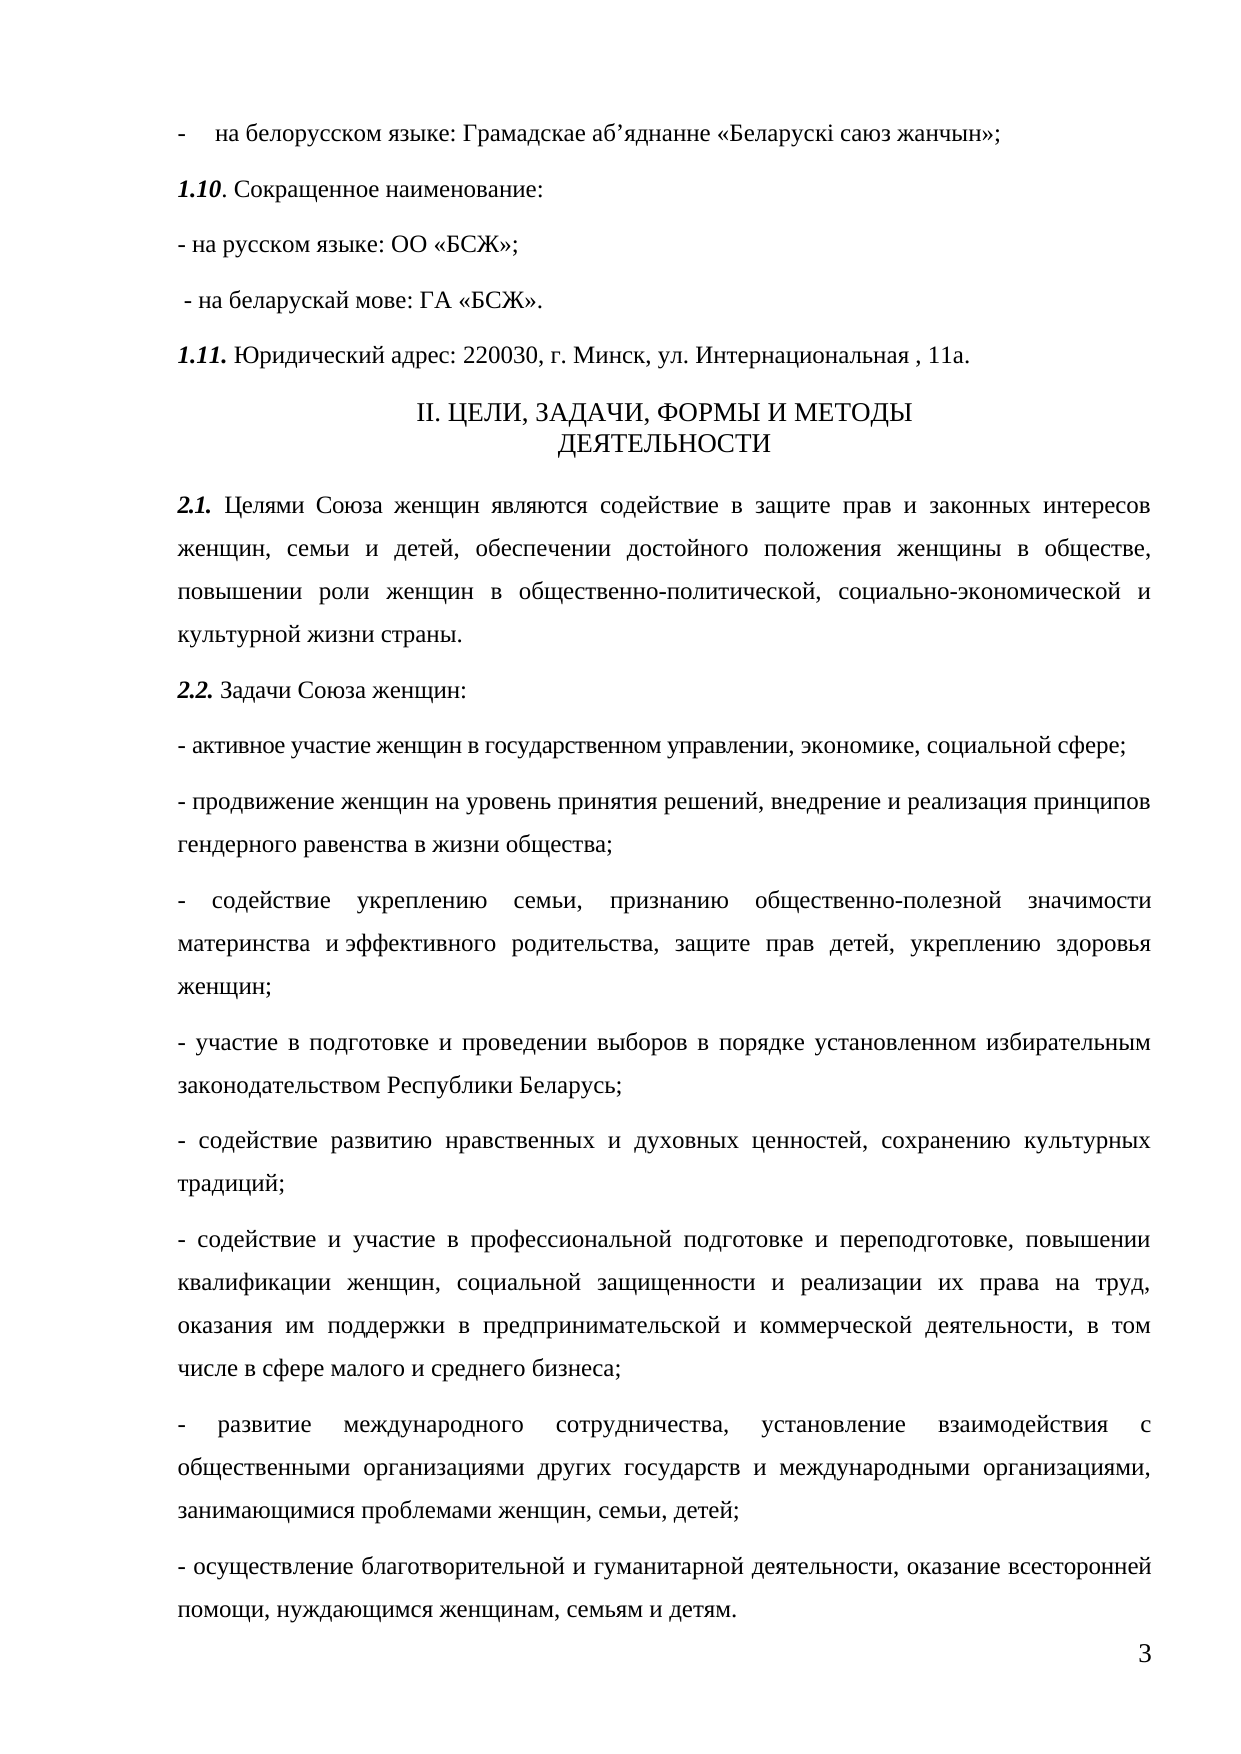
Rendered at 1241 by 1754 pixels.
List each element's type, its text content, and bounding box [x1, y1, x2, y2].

text 1.10. Сокращенное наименование: [177, 174, 1152, 202]
text - содействие укреплению семьи, признанию общественно-полезной значимости материнства и эффективного родительства, защите прав детей, укреплению здоровья женщин; [177, 885, 1152, 1000]
text II. ЦЕЛИ, ЗАДАЧИ, ФОРМЫ И МЕТОДЫ ДЕЯТЕЛЬНОСТИ [177, 396, 1152, 458]
list на белорусском языке: Грамадскае аб’яднанне «Беларускі саюз жанчын»; [177, 118, 1152, 147]
text - активное участие женщин в государственном управлении, экономике, социальной сфере; [177, 730, 1152, 759]
text - участие в подготовке и проведении выборов в порядке установленном избирательным законодательством Республики Беларусь; [177, 1027, 1152, 1098]
text - осуществление благотворительной и гуманитарной деятельности, оказание всесторонней помощи, нуждающимся женщинам, семьям и детям. [177, 1551, 1152, 1623]
text - содействие развитию нравственных и духовных ценностей, сохранению культурных традиций; [177, 1125, 1152, 1197]
text - продвижение женщин на уровень принятия решений, внедрение и реализация принципов гендерного равенства в жизни общества; [177, 786, 1152, 858]
text 2.1. Целями Союза женщин являются содействие в защите прав и законных интересов женщин, семьи и детей, обеспечении достойного положения женщины в обществе, повышении роли женщин в общественно-политической, социально-экономической и культурной жизни страны. [177, 490, 1152, 648]
text - на русском языке: ОО «БСЖ»; [177, 229, 1152, 258]
text - на беларускай мове: ГА «БСЖ». [177, 285, 1152, 314]
text - развитие международного сотрудничества, установление взаимодействия с общественными организациями других государств и международными организациями, занимающимися проблемами женщин, семьи, детей; [177, 1409, 1152, 1524]
text - содействие и участие в профессиональной подготовке и переподготовке, повышении квалификации женщин, социальной защищенности и реализации их права на труд, оказания им поддержки в предпринимательской и коммерческой деятельности, в том числе в сфере малого и среднего бизнеса; [177, 1224, 1152, 1382]
text 2.2. Задачи Союза женщин: [177, 675, 1152, 703]
text 1.11. Юридический адрес: . Минск, ул. Интернациональная , 11а. [177, 341, 1152, 369]
